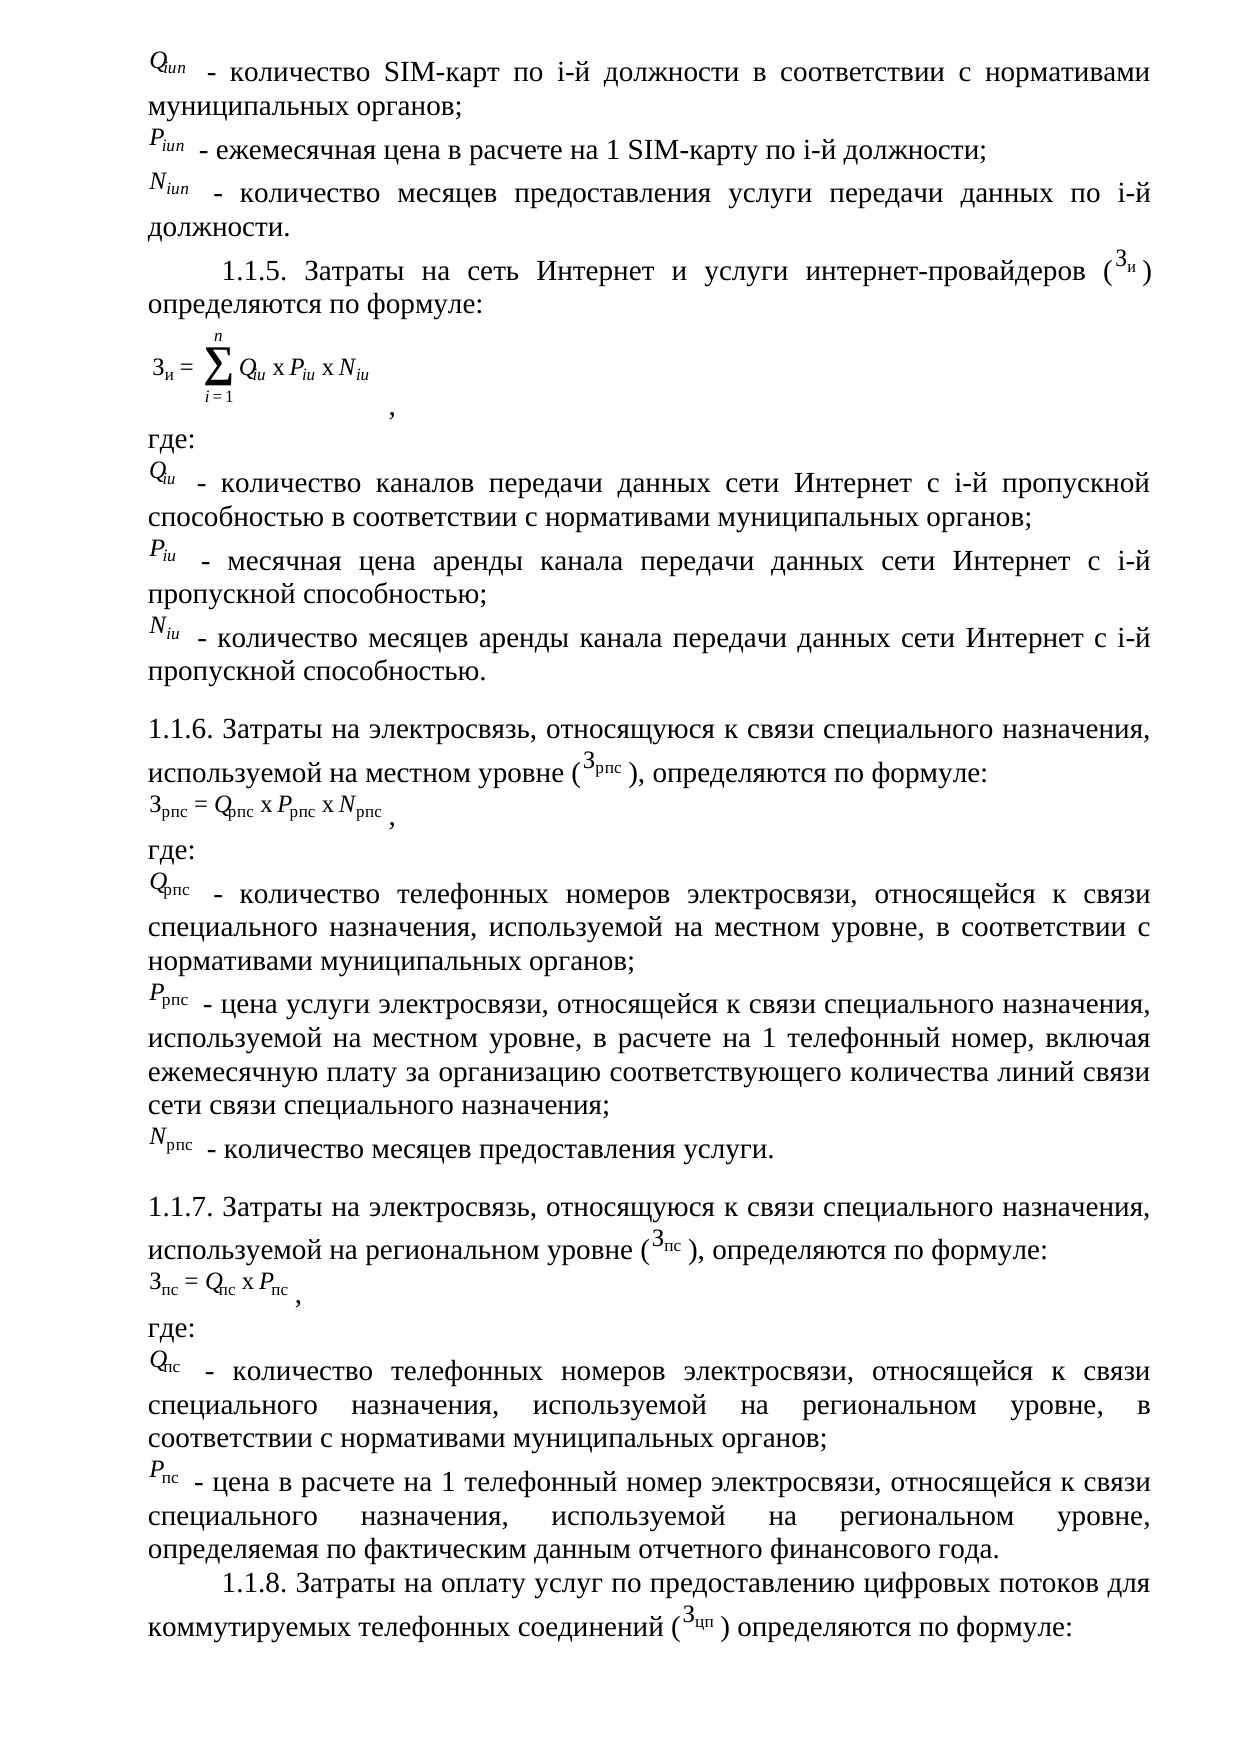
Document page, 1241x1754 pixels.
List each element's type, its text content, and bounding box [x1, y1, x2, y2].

text - количество месяцев предоставления услуги передачи данных по i-й должности. [148, 165, 1152, 243]
text - количество месяцев предоставления услуги. [148, 1121, 1152, 1164]
text , [148, 788, 1152, 832]
text - цена в расчете на 1 телефонный номер электросвязи, относящейся к связи специального назначения, используемой на региональном уровне, определяемая по фактическим данным отчетного финансового года. [148, 1454, 1152, 1565]
text - цена услуги электросвязи, относящейся к связи специального назначения, используемой на местном уровне, в расчете на 1 телефонный номер, включая ежемесячную плату за организацию соответствующего количества линий связи сети связи специального назначения; [148, 976, 1152, 1121]
text - ежемесячная цена в расчете на 1 SIM-карту по i-й должности; [148, 122, 1152, 165]
text - количество SIM-карт по i-й должности в соответствии с нормативами муниципальных органов; [148, 44, 1152, 122]
text , [148, 1266, 1152, 1310]
text 1.1.5. Затраты на сеть Интернет и услуги интернет-провайдеров () определяются по формуле: [148, 243, 1152, 320]
text 1.1.7. Затраты на электросвязь, относящуюся к связи специального назначения, используемой на региональном уровне (), определяются по формуле: [148, 1189, 1152, 1266]
text - количество телефонных номеров электросвязи, относящейся к связи специального назначения, используемой на региональном уровне, в соответствии с нормативами муниципальных органов; [148, 1343, 1152, 1454]
text 1.1.8. Затраты на оплату услуг по предоставлению цифровых потоков для коммутируемых телефонных соединений () определяются по формуле: [148, 1565, 1152, 1642]
text 1.1.6. Затраты на электросвязь, относящуюся к связи специального назначения, используемой на местном уровне (), определяются по формуле: [148, 711, 1152, 788]
text - количество каналов передачи данных сети Интернет с i-й пропускной способностью в соответствии с нормативами муниципальных органов; [148, 455, 1152, 532]
text - количество месяцев аренды канала передачи данных сети Интернет с i-й пропускной способностью. [148, 610, 1152, 687]
text , [148, 320, 1152, 422]
text - месячная цена аренды канала передачи данных сети Интернет с i-й пропускной способностью; [148, 532, 1152, 610]
text где: [148, 1310, 1152, 1343]
text где: [148, 832, 1152, 866]
text где: [148, 422, 1152, 455]
text - количество телефонных номеров электросвязи, относящейся к связи специального назначения, используемой на местном уровне, в соответствии с нормативами муниципальных органов; [148, 866, 1152, 976]
